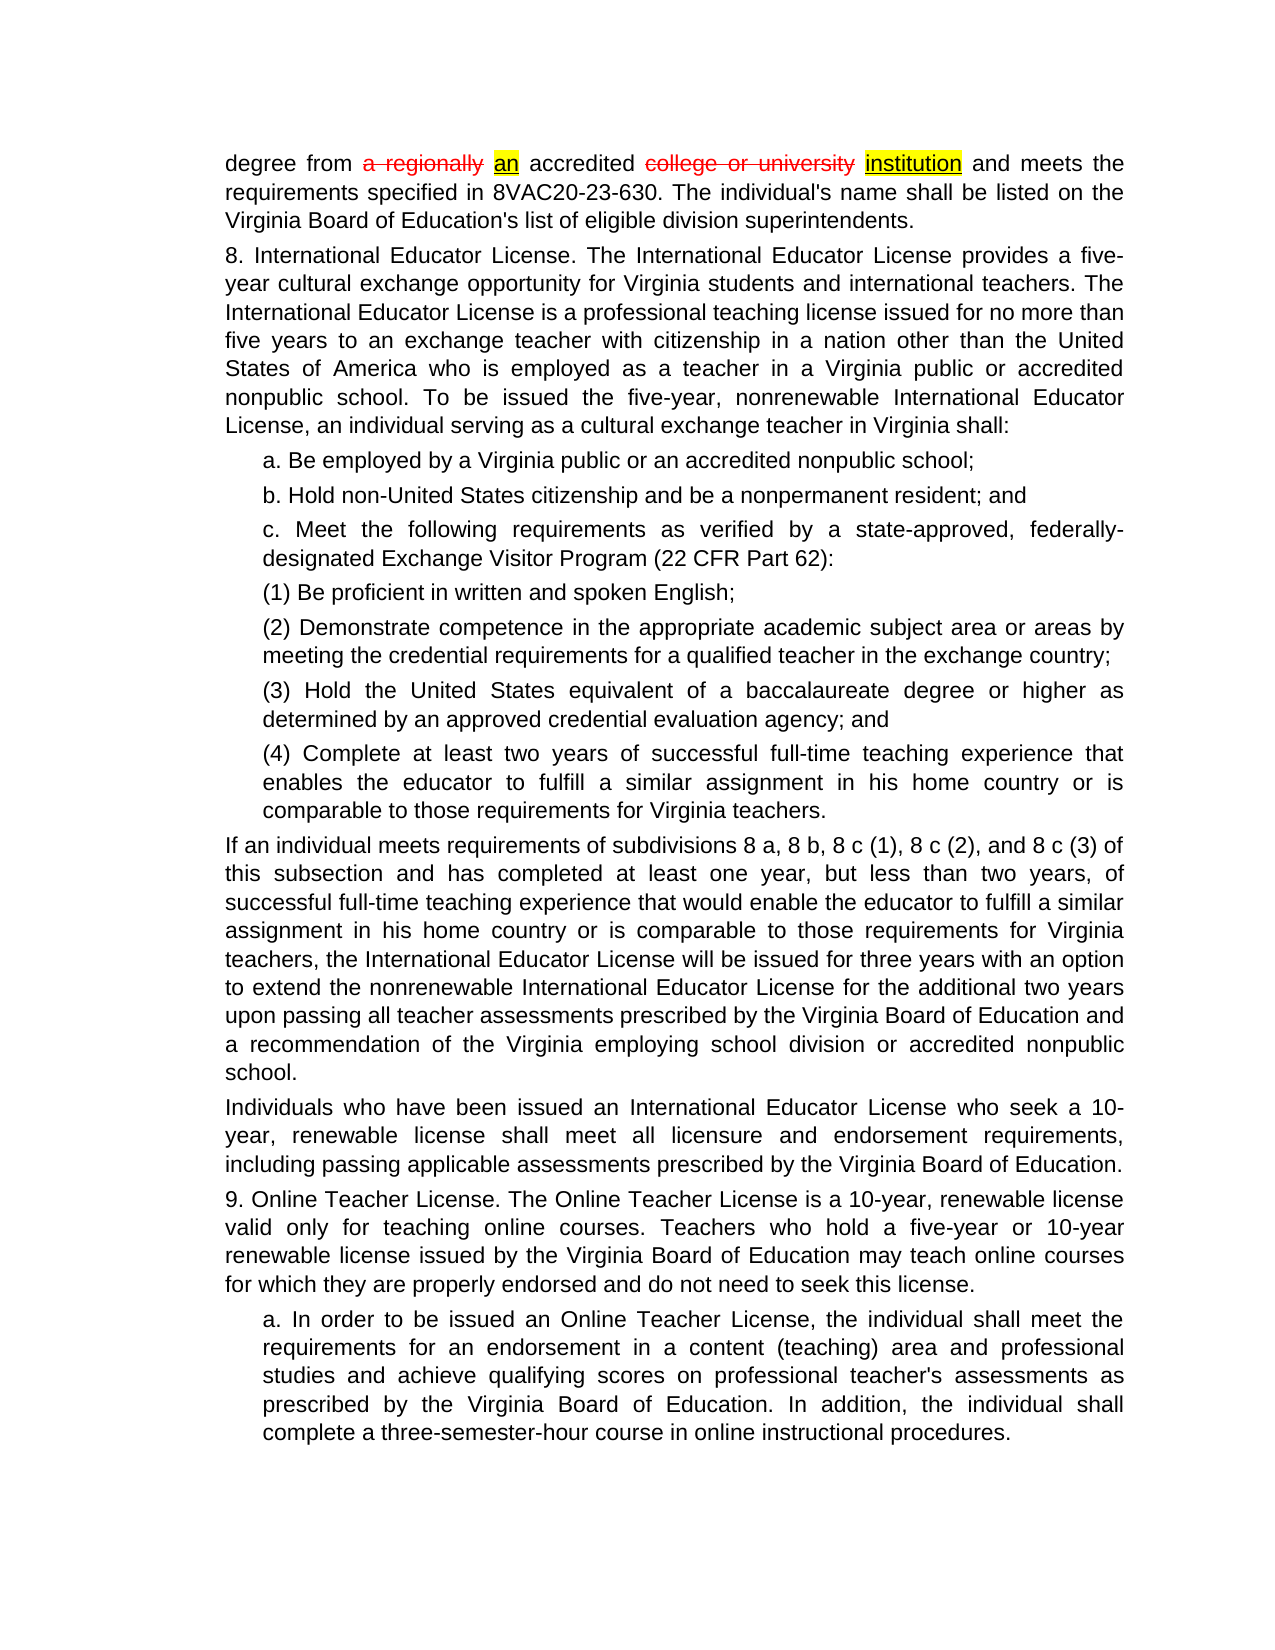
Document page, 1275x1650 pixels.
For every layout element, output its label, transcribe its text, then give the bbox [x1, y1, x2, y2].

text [225, 150, 1125, 233]
text a. In order to be issued an Online Teacher License, the individual shall meet the requirements for an endorsement in a content (teaching) area and professional studies and achieve qualifying scores on professional teacher's assessments as prescribed by the Virginia Board of Education. In addition, the individual shall complete a three-semester-hour course in online instructional procedures. [262, 1306, 1125, 1446]
text Individuals who have been issued an International Educator License who seek a 10-year, renewable license shall meet all licensure and endorsement requirements, including passing applicable assessments prescribed by the Virginia Board of Education. [225, 1094, 1125, 1177]
text (2) Demonstrate competence in the appropriate academic subject area or areas by meeting the credential requirements for a qualified teacher in the exchange country; [262, 614, 1125, 669]
text 9. Online Teacher License. The Online Teacher License is a 10-year, renewable license valid only for teaching online courses. Teachers who hold a five-year or 10-year renewable license issued by the Virginia Board of Education may teach online courses for which they are properly endorsed and do not need to seek this license. [225, 1186, 1125, 1297]
text b. Hold non-United States citizenship and be a nonpermanent resident; and [262, 482, 1125, 508]
text c. Meet the following requirements as verified by a state-approved, federally-designated Exchange Visitor Program (22 CFR Part 62): [262, 516, 1125, 571]
text (4) Complete at least two years of successful full-time teaching experience that enables the educator to fulfill a similar assignment in his home country or is comparable to those requirements for Virginia teachers. [262, 740, 1125, 823]
text a. Be employed by a Virginia public or an accredited nonpublic school; [262, 447, 1125, 473]
text If an individual meets requirements of subdivisions 8 a, 8 b, 8 c (1), 8 c (2), and 8 c (3) of this subsection and has completed at least one year, but less than two years, of successful full-time teaching experience that would enable the educator to fulfill a similar assignment in his home country or is comparable to those requirements for Virginia teachers, the International Educator License will be issued for three years with an option to extend the nonrenewable International Educator License for the additional two years upon passing all teacher assessments prescribed by the Virginia Board of Education and a recommendation of the Virginia employing school division or accredited nonpublic school. [225, 832, 1125, 1086]
text (1) Be proficient in written and spoken English; [262, 579, 1125, 606]
text 8. International Educator License. The International Educator License provides a five-year cultural exchange opportunity for Virginia students and international teachers. The International Educator License is a professional teaching license issued for no more than five years to an exchange teacher with citizenship in a nation other than the United States of America who is employed as a teacher in a Virginia public or accredited nonpublic school. To be issued the five-year, nonrenewable International Educator License, an individual serving as a cultural exchange teacher in Virginia shall: [225, 242, 1125, 438]
text (3) Hold the United States equivalent of a baccalaureate degree or higher as determined by an approved credential evaluation agency; and [262, 677, 1125, 732]
